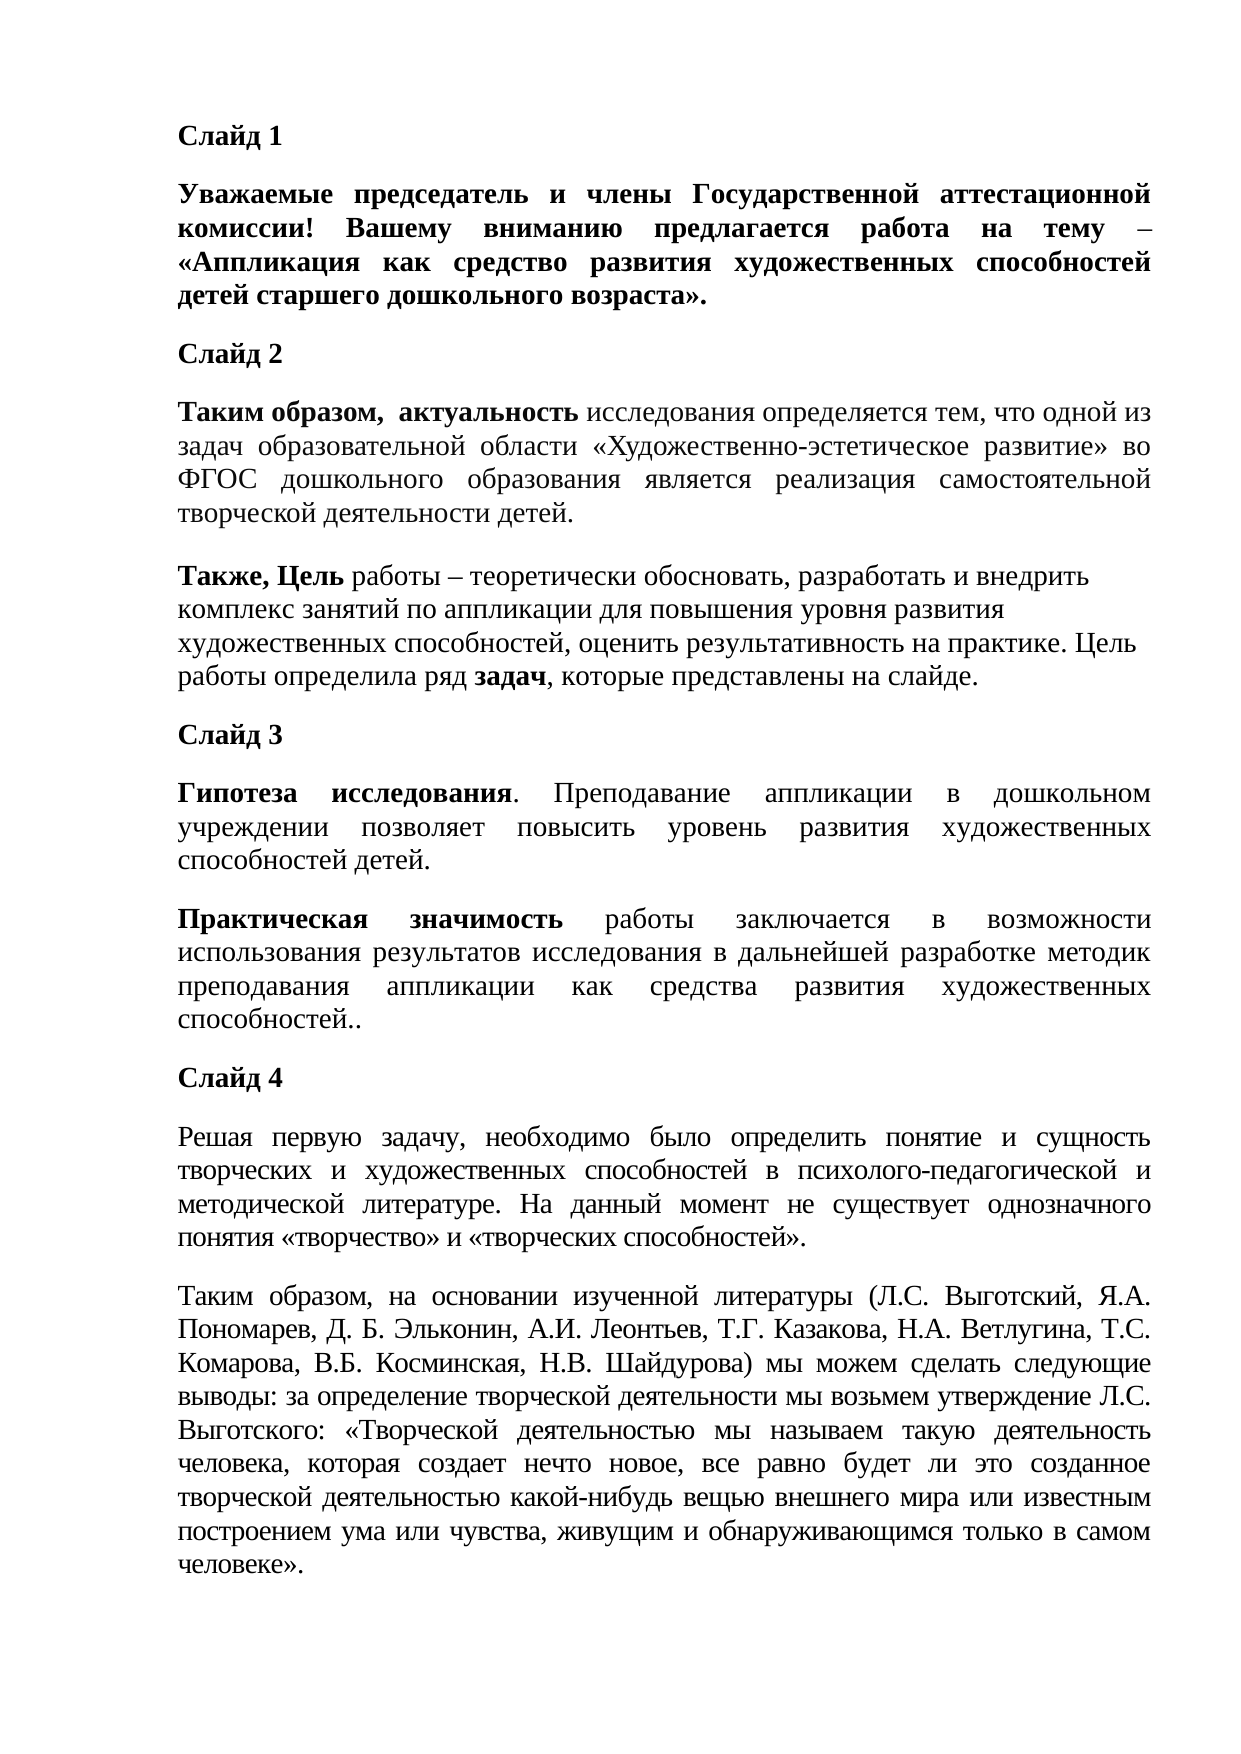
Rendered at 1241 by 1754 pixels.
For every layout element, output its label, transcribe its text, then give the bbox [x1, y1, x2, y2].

text Слайд 2 [177, 336, 1152, 369]
text Таким образом, на основании изученной литературы (Л.С. Выготский, Я.А. Пономарев, Д. Б. Эльконин, А.И. Леонтьев, Т.Г. Казакова, Н.А. Ветлугина, Т.С. Комарова, В.Б. Косминская, Н.В. Шайдурова) мы можем сделать следующие выводы: за определение творческой деятельности мы возьмем утверждение Л.С. Выготского: «Творческой деятельностью мы называем такую деятельность человека, которая создает нечто новое, все равно будет ли это созданное творческой деятельностью какой-нибудь вещью внешнего мира или известным построением ума или чувства, живущим и обнаруживающимся только в самом человеке». [177, 1278, 1152, 1580]
text Практическая значимость работы заключается в возможности использования результатов исследования в дальнейшей разработке методик преподавания аппликации как средства развития художественных способностей.. [177, 901, 1152, 1035]
text Уважаемые председатель и члены Государственной аттестационной комиссии! Вашему вниманию предлагается работа на тему – «Аппликация как средство развития художественных способностей детей старшего дошкольного возраста». [177, 177, 1152, 311]
text Слайд 3 [177, 717, 1152, 750]
text Также, Цель работы – теоретически обосновать, разработать и внедрить комплекс занятий по аппликации для повышения уровня развития художественных способностей, оценить результативность на практике. Цель работы определила ряд задач, которые представлены на слайде. [177, 558, 1152, 692]
text Гипотеза исследования. Преподавание аппликации в дошкольном учреждении позволяет повысить уровень развития художественных способностей детей. [177, 775, 1152, 876]
text Решая первую задачу, необходимо было определить понятие и сущность творческих и художественных способностей в психолого-педагогической и методической литературе. На данный момент не существует однозначного понятия «творчество» и «творческих способностей». [177, 1119, 1152, 1253]
text Слайд 1 [177, 118, 1152, 152]
text Слайд 4 [177, 1060, 1152, 1094]
text Таким образом, актуальность исследования определяется тем, что одной из задач образовательной области «Художественно-эстетическое развитие» во ФГОС дошкольного образования является реализация самостоятельной творческой деятельности детей. [177, 394, 1152, 528]
